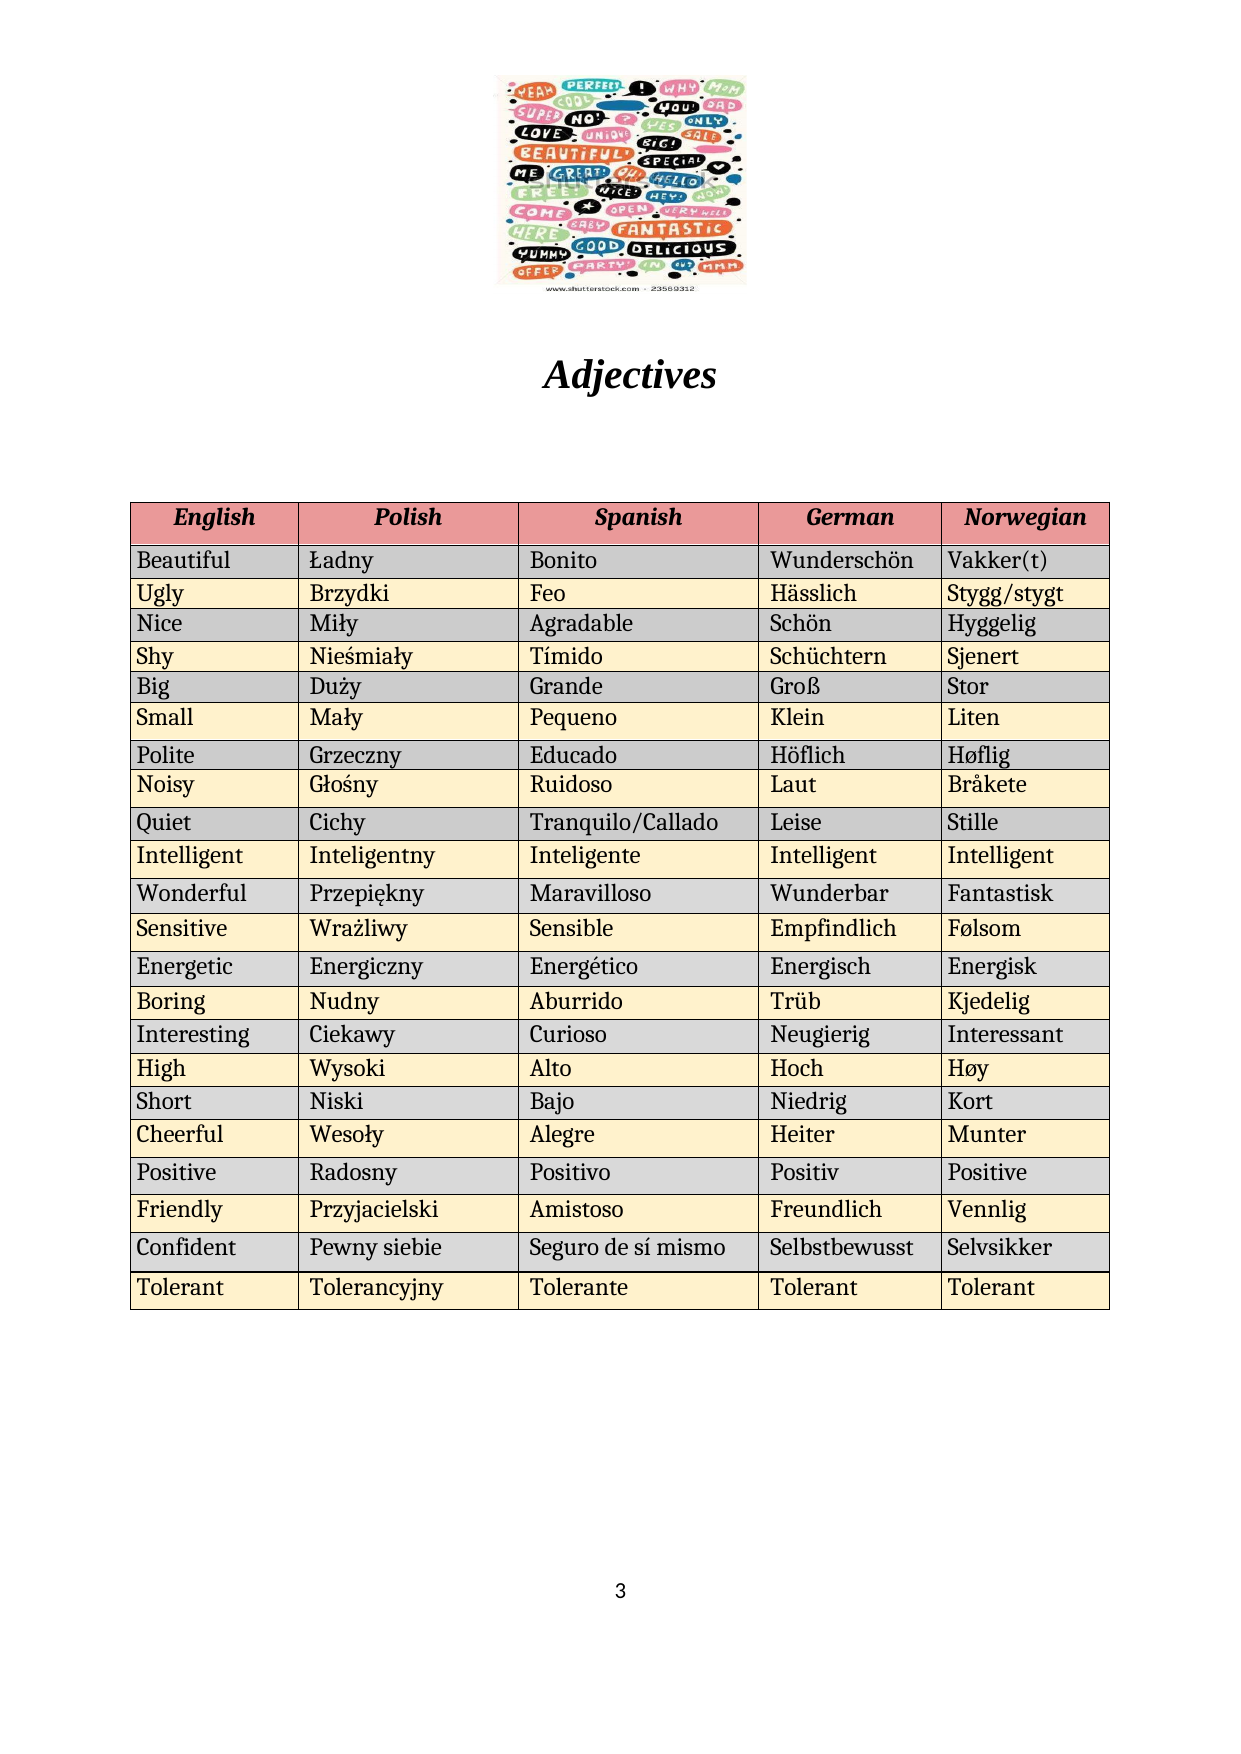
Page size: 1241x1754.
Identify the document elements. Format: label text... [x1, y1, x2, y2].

table_cell Stor [942, 672, 1109, 702]
table_cell Neugierig [759, 1020, 941, 1053]
table_cell Wesoły [299, 1120, 518, 1157]
table_cell Stygg/stygt [942, 579, 1109, 608]
table_cell Pequeno [519, 703, 758, 739]
table_cell Bonito [519, 546, 758, 578]
table_cell Energetic [131, 952, 298, 986]
table_cell Bajo [519, 1087, 758, 1119]
table_cell Wunderschön [759, 546, 941, 578]
table_cell Intelligent [759, 841, 941, 878]
table_cell Feo [519, 579, 758, 608]
table_cell Big [131, 672, 298, 702]
table_cell Tolerant [131, 1273, 298, 1309]
table_cell Duży [299, 672, 518, 702]
table_cell Cheerful [131, 1120, 298, 1157]
table_cell Vennlig [942, 1195, 1109, 1232]
table_cell Tímido [519, 642, 758, 671]
table_cell Ładny [299, 546, 518, 578]
table_cell Sensible [519, 914, 758, 951]
table_cell Brzydki [299, 579, 518, 608]
table_cell Nieśmiały [299, 642, 518, 671]
table_cell Small [131, 703, 298, 739]
table_cell Fantastisk [942, 879, 1109, 913]
table_cell Selbstbewusst [759, 1233, 941, 1271]
table_cell Ciekawy [299, 1020, 518, 1053]
table_cell Heiter [759, 1120, 941, 1157]
table_header German [759, 503, 941, 544]
table_cell Stille [942, 808, 1109, 840]
table_cell Hässlich [759, 579, 941, 608]
table_cell Energiczny [299, 952, 518, 986]
table_cell Vakker(t) [942, 546, 1109, 578]
table_cell Confident [131, 1233, 298, 1271]
text Adjectives [75, 350, 1165, 398]
table_cell Short [131, 1087, 298, 1119]
table_cell Energisk [942, 952, 1109, 986]
table_cell Alto [519, 1054, 758, 1086]
table_cell Przepiękny [299, 879, 518, 913]
table_cell Höflich [759, 741, 941, 769]
table_cell Nudny [299, 987, 518, 1019]
table_cell Wysoki [299, 1054, 518, 1086]
table_cell Tolerant [942, 1273, 1109, 1309]
table_cell Seguro de sí mismo [519, 1233, 758, 1271]
table_cell Tolerancyjny [299, 1273, 518, 1309]
table_cell Følsom [942, 914, 1109, 951]
table_cell Høy [942, 1054, 1109, 1086]
table_cell Niedrig [759, 1087, 941, 1119]
table_cell Hoch [759, 1054, 941, 1086]
table_cell Kjedelig [942, 987, 1109, 1019]
table_cell Sensitive [131, 914, 298, 951]
table_cell Quiet [131, 808, 298, 840]
table_cell Educado [519, 741, 758, 769]
table_cell Inteligente [519, 841, 758, 878]
table_cell High [131, 1054, 298, 1086]
table_cell Munter [942, 1120, 1109, 1157]
table_cell Grzeczny [299, 741, 518, 769]
table_cell Trüb [759, 987, 941, 1019]
table_cell Curioso [519, 1020, 758, 1053]
table_cell Freundlich [759, 1195, 941, 1232]
table_cell Selvsikker [942, 1233, 1109, 1271]
table_cell Cichy [299, 808, 518, 840]
table_header Polish [299, 503, 518, 544]
table_cell Noisy [131, 770, 298, 807]
table_header English [131, 503, 298, 544]
table_cell Klein [759, 703, 941, 739]
table_cell Bråkete [942, 770, 1109, 807]
table_cell Interesting [131, 1020, 298, 1053]
table_cell Beautiful [131, 546, 298, 578]
table_cell Kort [942, 1087, 1109, 1119]
table_cell Inteligentny [299, 841, 518, 878]
table_cell Wunderbar [759, 879, 941, 913]
table_cell Niski [299, 1087, 518, 1119]
table_cell Energisch [759, 952, 941, 986]
table_cell Positive [942, 1158, 1109, 1194]
table_cell Miły [299, 609, 518, 641]
table_cell Tranquilo/Callado [519, 808, 758, 840]
table_cell Radosny [299, 1158, 518, 1194]
table_cell Wrażliwy [299, 914, 518, 951]
table_cell Aburrido [519, 987, 758, 1019]
table_cell Agradable [519, 609, 758, 641]
table_cell Laut [759, 770, 941, 807]
table_cell Tolerant [759, 1273, 941, 1309]
table_cell Amistoso [519, 1195, 758, 1232]
picture [493, 75, 747, 294]
table_cell Mały [299, 703, 518, 739]
table_cell Hyggelig [942, 609, 1109, 641]
table_cell Schön [759, 609, 941, 641]
table_cell Boring [131, 987, 298, 1019]
table_cell Liten [942, 703, 1109, 739]
table_cell Pewny siebie [299, 1233, 518, 1271]
table_cell Interessant [942, 1020, 1109, 1053]
table_cell Intelligent [942, 841, 1109, 878]
table_cell Ruidoso [519, 770, 758, 807]
table_cell Nice [131, 609, 298, 641]
table_cell Friendly [131, 1195, 298, 1232]
table_cell Empfindlich [759, 914, 941, 951]
table_cell Positivo [519, 1158, 758, 1194]
table_cell Shy [131, 642, 298, 671]
table_cell Ugly [131, 579, 298, 608]
table_header Spanish [519, 503, 758, 544]
table_cell Sjenert [942, 642, 1109, 671]
table_cell Grande [519, 672, 758, 702]
table_cell Schüchtern [759, 642, 941, 671]
table_cell Tolerante [519, 1273, 758, 1309]
table_cell Intelligent [131, 841, 298, 878]
table_cell Głośny [299, 770, 518, 807]
table_cell Polite [131, 741, 298, 769]
table_cell Positiv [759, 1158, 941, 1194]
table_cell Høflig [942, 741, 1109, 769]
table_cell Energético [519, 952, 758, 986]
table_cell Leise [759, 808, 941, 840]
table_cell Maravilloso [519, 879, 758, 913]
table_header Norwegian [942, 503, 1109, 544]
table_cell Positive [131, 1158, 298, 1194]
table_cell Przyjacielski [299, 1195, 518, 1232]
table_cell Groß [759, 672, 941, 702]
table_cell Wonderful [131, 879, 298, 913]
table_cell Alegre [519, 1120, 758, 1157]
